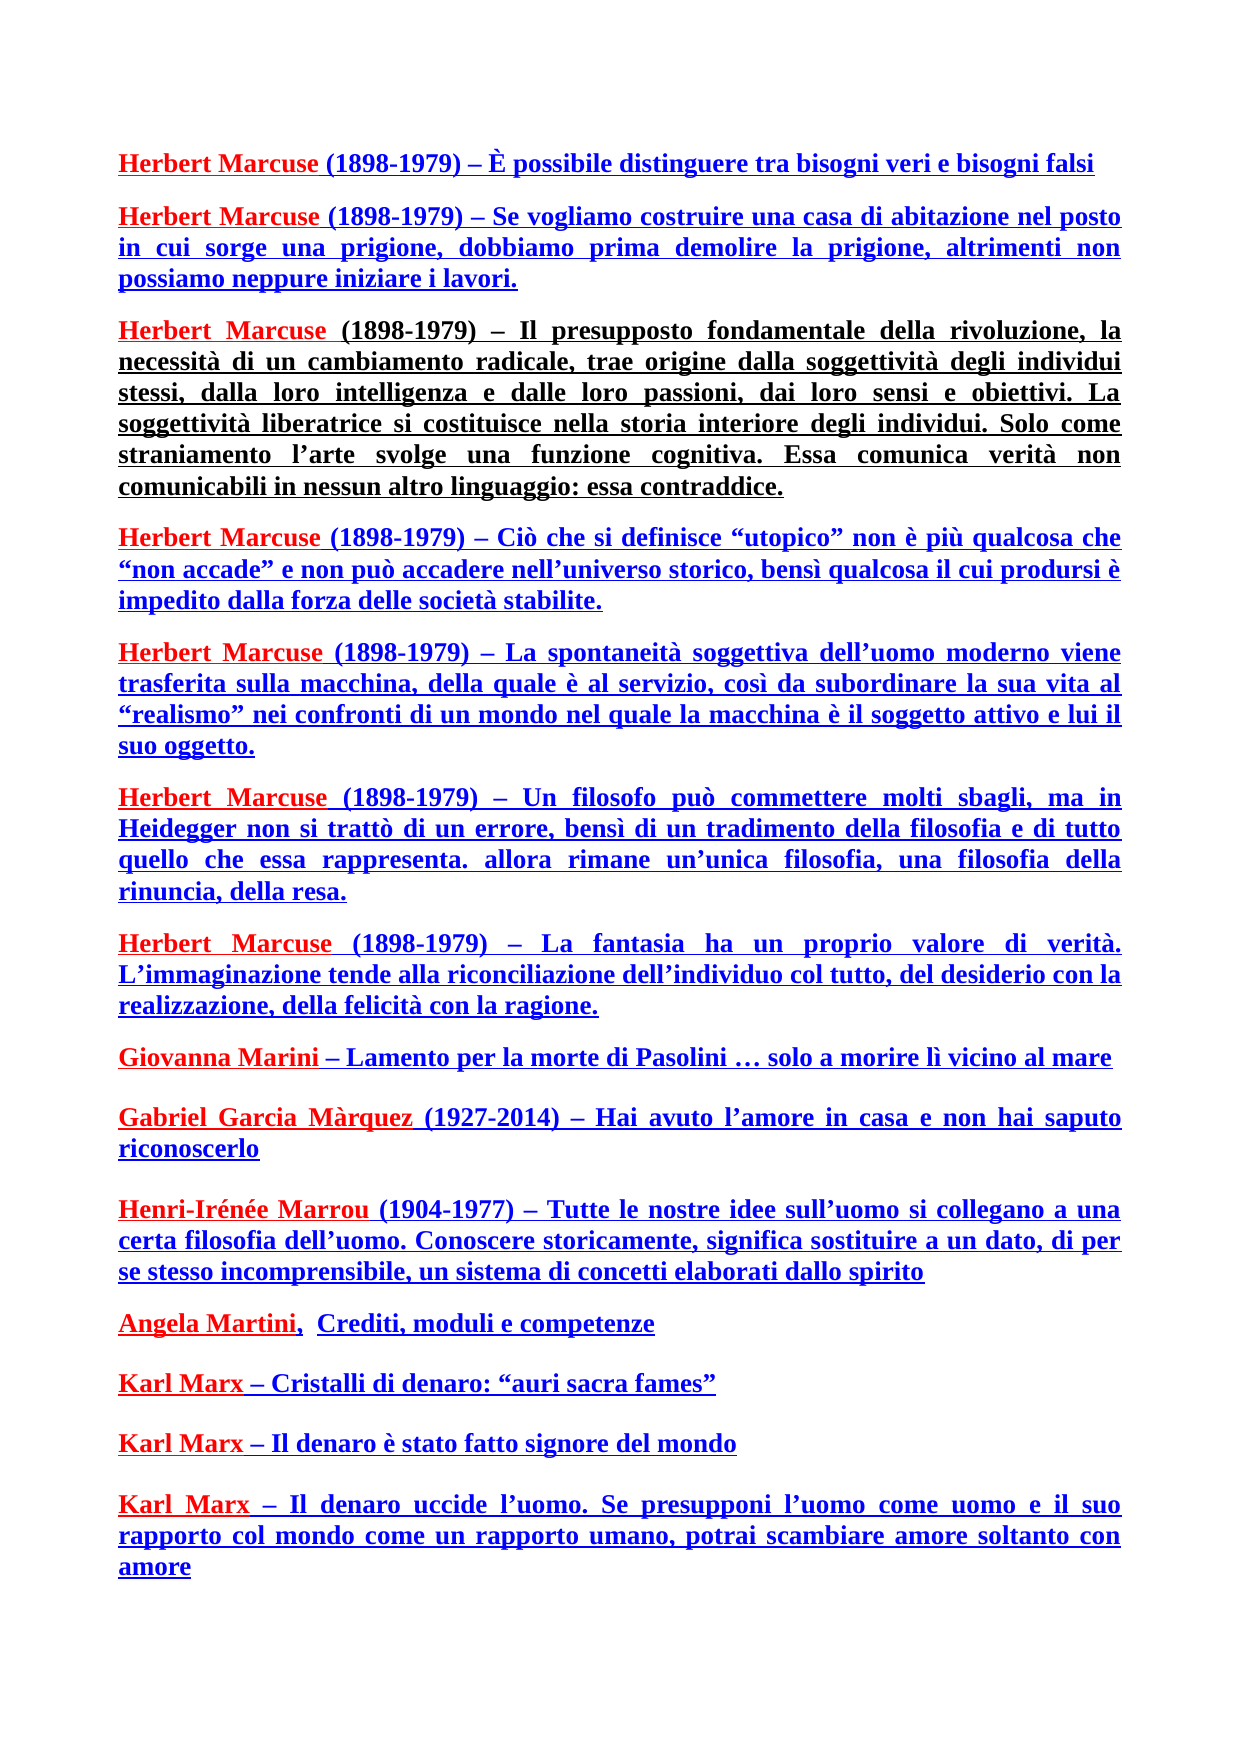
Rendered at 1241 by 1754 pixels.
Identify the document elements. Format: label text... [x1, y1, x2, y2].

text Herbert Marcuse (1898-1979) – Un filosofo può commettere molti sbagli, ma in Heidegger non si trattò di un errore, bensì di un tradimento della filosofia e di tutto quello che essa rappresenta. allora rimane un’unica filosofia, una filosofia della rinuncia, della resa. [118, 841, 1122, 871]
text Herbert Marcuse (1898-1979) – Il presupposto fondamentale della rivoluzione, la necessità di un cambiamento radicale, trae origine dalla soggettività degli individui stessi, dalla loro intelligenza e dalle loro passioni, dai loro sensi e obiettivi. La soggettività liberatrice si costituisce nella storia interiore degli individui. Solo come straniamento l’arte svolge una funzione cognitiva. Essa comunica verità non comunicabili in nessun altro linguaggio: essa contraddice. [118, 374, 1122, 434]
subtitle Henri-Irénée Marrou (1904-1977) – Tutte le nostre idee sull’uomo si collegano a una certa filosofia dell’uomo. Conoscere storicamente, significa sostituire a un dato, di per se stesso incomprensibile, un sistema di concetti elaborati dallo spirito [118, 1193, 1122, 1251]
subtitle Karl Marx – Il denaro uccide l’uomo. Se presupponi l’uomo come uomo e il suo rapporto col mondo come un rapporto umano, potrai scambiare amore soltanto con amore [118, 1488, 1122, 1515]
text Herbert Marcuse (1898-1979) – La fantasia ha un proprio valore di verità. L’immaginazione tende alla riconciliazione dell’individuo col tutto, del desiderio con la realizzazione, della felicità con la ragione. [118, 927, 1122, 954]
subtitle Herbert Marcuse (1898-1979) – È possibile distinguere tra bisogni veri e bisogni falsi [118, 148, 1122, 179]
text Herbert Marcuse (1898-1979) – Se vogliamo costruire una casa di abitazione nel posto in cui sorge una prigione, dobbiamo prima demolire la prigione, altrimenti non possiamo neppure iniziare i lavori. [118, 199, 1122, 227]
text Herbert Marcuse (1898-1979) – La fantasia ha un proprio valore di verità. L’immaginazione tende alla riconciliazione dell’individuo col tutto, del desiderio con la realizzazione, della felicità con la ragione. [118, 955, 1122, 985]
text Herbert Marcuse (1898-1979) – Se vogliamo costruire una casa di abitazione nel posto in cui sorge una prigione, dobbiamo prima demolire la prigione, altrimenti non possiamo neppure iniziare i lavori. [118, 228, 1122, 293]
subtitle Angela Martini, Crediti, moduli e competenze [118, 1307, 1122, 1338]
text Herbert Marcuse (1898-1979) – Il presupposto fondamentale della rivoluzione, la necessità di un cambiamento radicale, trae origine dalla soggettività degli individui stessi, dalla loro intelligenza e dalle loro passioni, dai loro sensi e obiettivi. La soggettività liberatrice si costituisce nella storia interiore degli individui. Solo come straniamento l’arte svolge una funzione cognitiva. Essa comunica verità non comunicabili in nessun altro linguaggio: essa contraddice. [118, 342, 1122, 372]
subtitle Herbert Marcuse (1898-1979) – Ciò che si definisce “utopico” non è più qualcosa che “non accade” e non può accadere nell’universo storico, bensì qualcosa il cui prodursi è impedito dalla forza delle società stabilite. [118, 550, 1122, 615]
text Herbert Marcuse (1898-1979) – Un filosofo può commettere molti sbagli, ma in Heidegger non si trattò di un errore, bensì di un tradimento della filosofia e di tutto quello che essa rappresenta. allora rimane un’unica filosofia, una filosofia della rinuncia, della resa. [118, 781, 1122, 808]
text Herbert Marcuse (1898-1979) – La fantasia ha un proprio valore di verità. L’immaginazione tende alla riconciliazione dell’individuo col tutto, del desiderio con la realizzazione, della felicità con la ragione. [118, 986, 1122, 1020]
text Herbert Marcuse (1898-1979) – La spontaneità soggettiva dell’uomo moderno viene trasferita sulla macchina, della quale è al servizio, così da subordinare la sua vita al “realismo” nei confronti di un mondo nel quale la macchina è il soggetto attivo e lui il suo oggetto. [118, 727, 1122, 760]
subtitle Karl Marx – Cristalli di denaro: “auri sacra fames” [118, 1367, 1122, 1398]
text Herbert Marcuse (1898-1979) – La spontaneità soggettiva dell’uomo moderno viene trasferita sulla macchina, della quale è al servizio, così da subordinare la sua vita al “realismo” nei confronti di un mondo nel quale la macchina è il soggetto attivo e lui il suo oggetto. [118, 696, 1122, 725]
subtitle Henri-Irénée Marrou (1904-1977) – Tutte le nostre idee sull’uomo si collegano a una certa filosofia dell’uomo. Conoscere storicamente, significa sostituire a un dato, di per se stesso incomprensibile, un sistema di concetti elaborati dallo spirito [118, 1252, 1122, 1286]
subtitle Karl Marx – Il denaro è stato fatto signore del mondo [118, 1428, 1122, 1459]
text Herbert Marcuse (1898-1979) – Il presupposto fondamentale della rivoluzione, la necessità di un cambiamento radicale, trae origine dalla soggettività degli individui stessi, dalla loro intelligenza e dalle loro passioni, dai loro sensi e obiettivi. La soggettività liberatrice si costituisce nella storia interiore degli individui. Solo come straniamento l’arte svolge una funzione cognitiva. Essa comunica verità non comunicabili in nessun altro linguaggio: essa contraddice. [118, 436, 1122, 501]
subtitle Gabriel Garcia Màrquez (1927-2014) – Hai avuto l’amore in casa e non hai saputo riconoscerlo [118, 1130, 1122, 1163]
text Giovanna Marini – Lamento per la morte di Pasolini … solo a morire lì vicino al mare [118, 1041, 1122, 1072]
text Herbert Marcuse (1898-1979) – Un filosofo può commettere molti sbagli, ma in Heidegger non si trattò di un errore, bensì di un tradimento della filosofia e di tutto quello che essa rappresenta. allora rimane un’unica filosofia, una filosofia della rinuncia, della resa. [118, 810, 1122, 839]
subtitle Herbert Marcuse (1898-1979) – Ciò che si definisce “utopico” non è più qualcosa che “non accade” e non può accadere nell’universo storico, bensì qualcosa il cui prodursi è impedito dalla forza delle società stabilite. [118, 522, 1122, 549]
text Herbert Marcuse (1898-1979) – La spontaneità soggettiva dell’uomo moderno viene trasferita sulla macchina, della quale è al servizio, così da subordinare la sua vita al “realismo” nei confronti di un mondo nel quale la macchina è il soggetto attivo e lui il suo oggetto. [118, 636, 1122, 694]
text Herbert Marcuse (1898-1979) – Un filosofo può commettere molti sbagli, ma in Heidegger non si trattò di un errore, bensì di un tradimento della filosofia e di tutto quello che essa rappresenta. allora rimane un’unica filosofia, una filosofia della rinuncia, della resa. [118, 872, 1122, 906]
subtitle Gabriel Garcia Màrquez (1927-2014) – Hai avuto l’amore in casa e non hai saputo riconoscerlo [118, 1101, 1122, 1128]
subtitle Karl Marx – Il denaro uccide l’uomo. Se presupponi l’uomo come uomo e il suo rapporto col mondo come un rapporto umano, potrai scambiare amore soltanto con amore [118, 1517, 1122, 1581]
